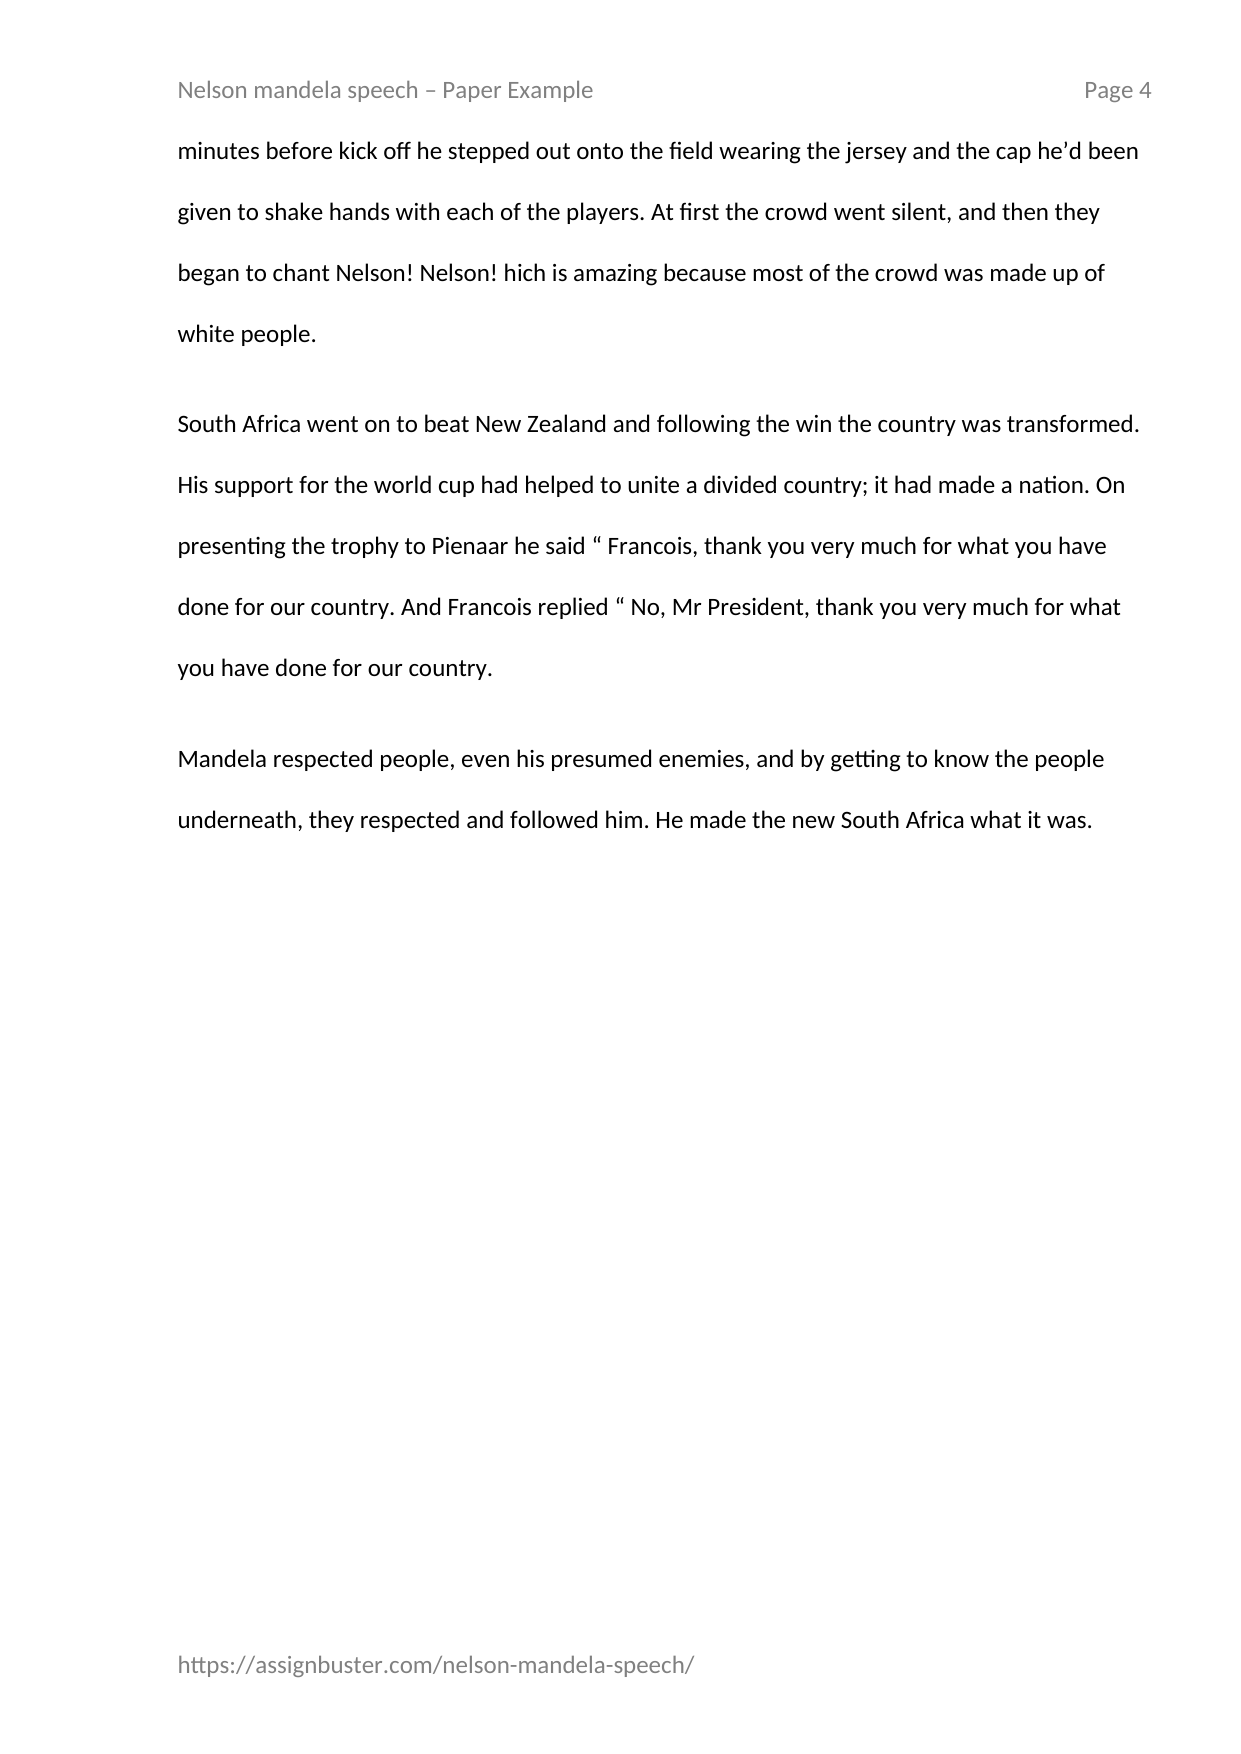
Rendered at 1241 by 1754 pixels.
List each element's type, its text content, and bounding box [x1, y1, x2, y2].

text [177, 135, 1152, 348]
text South Africa went on to beat New Zealand and following the win the country was transformed. His support for the world cup had helped to unite a divided country; it had made a nation. On presenting the trophy to Pienaar he said “ Francois, thank you very much for what you have done for our country. And Francois replied “ No, Mr President, thank you very much for what you have done for our country. [177, 408, 1152, 683]
text Mandela respected people, even his presumed enemies, and by getting to know the people underneath, they respected and followed him. He made the new South Africa what it was. [177, 743, 1152, 835]
